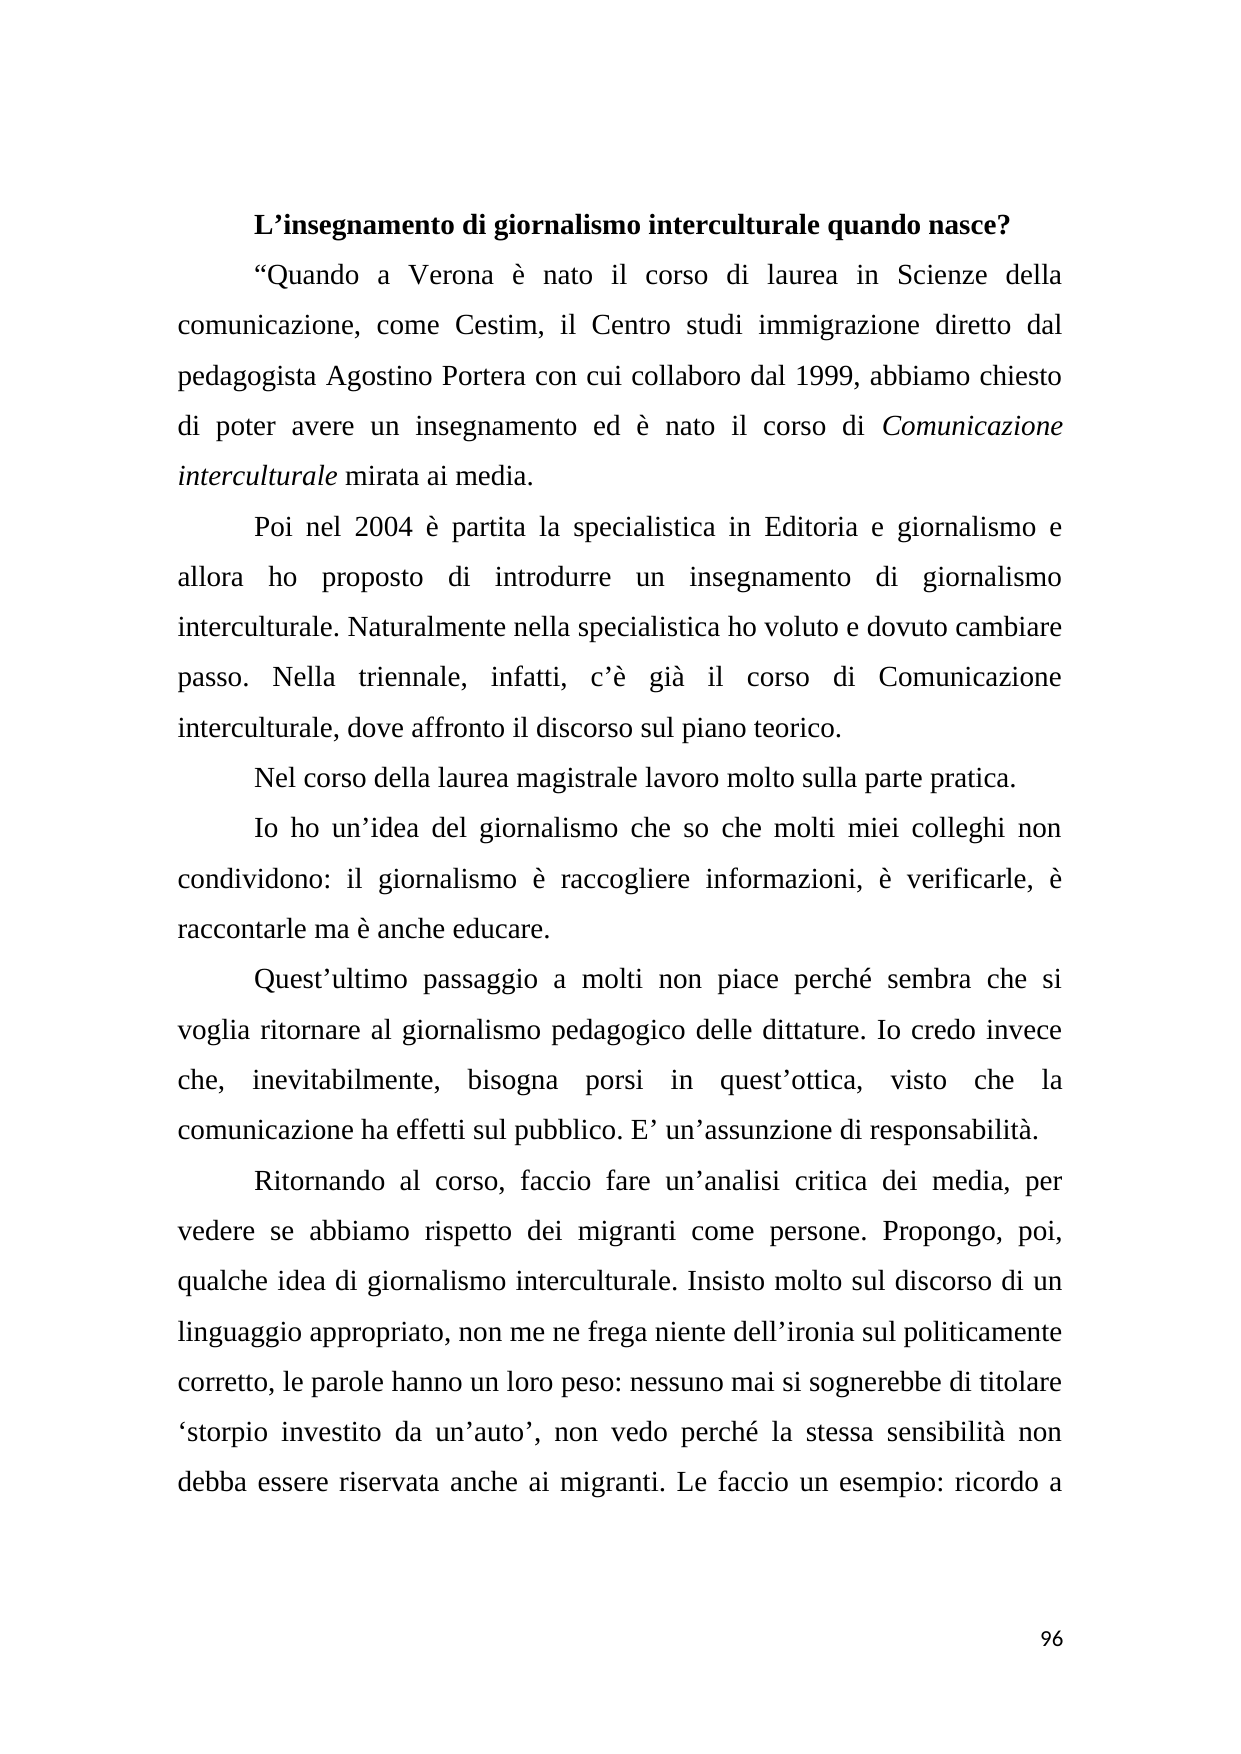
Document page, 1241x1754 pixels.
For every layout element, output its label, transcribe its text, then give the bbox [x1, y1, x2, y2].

text Io ho un’idea del giornalismo che so che molti miei colleghi non condividono: il giornalismo è raccogliere informazioni, è verificarle, è raccontarle ma è anche educare. [177, 811, 1063, 945]
text “Quando a Verona è nato il corso di laurea in Scienze della comunicazione, come Cestim, il Centro studi immigrazione diretto dal pedagogista Agostino Portera con cui collaboro dal 1999, abbiamo chiesto di poter avere un insegnamento ed è nato il corso di Comunicazione interculturale mirata ai media. [177, 257, 1063, 492]
text Poi nel 2004 è partita la specialistica in Editoria e giornalismo e allora ho proposto di introdurre un insegnamento di giornalismo interculturale. Naturalmente nella specialistica ho voluto e dovuto cambiare passo. Nella triennale, infatti, c’è già il corso di Comunicazione interculturale, dove affronto il discorso sul piano teorico. [177, 509, 1063, 743]
text L’insegnamento di giornalismo interculturale quando nasce? [177, 207, 1063, 240]
text Nel corso della laurea magistrale lavoro molto sulla parte pratica. [177, 760, 1063, 794]
text Quest’ultimo passaggio a molti non piace perché sembra che si voglia ritornare al giornalismo pedagogico delle dittature. Io credo invece che, inevitabilmente, bisogna porsi in quest’ottica, visto che la comunicazione ha effetti sul pubblico. E’ un’assunzione di responsabilità. [177, 961, 1063, 1146]
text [177, 1163, 1063, 1498]
